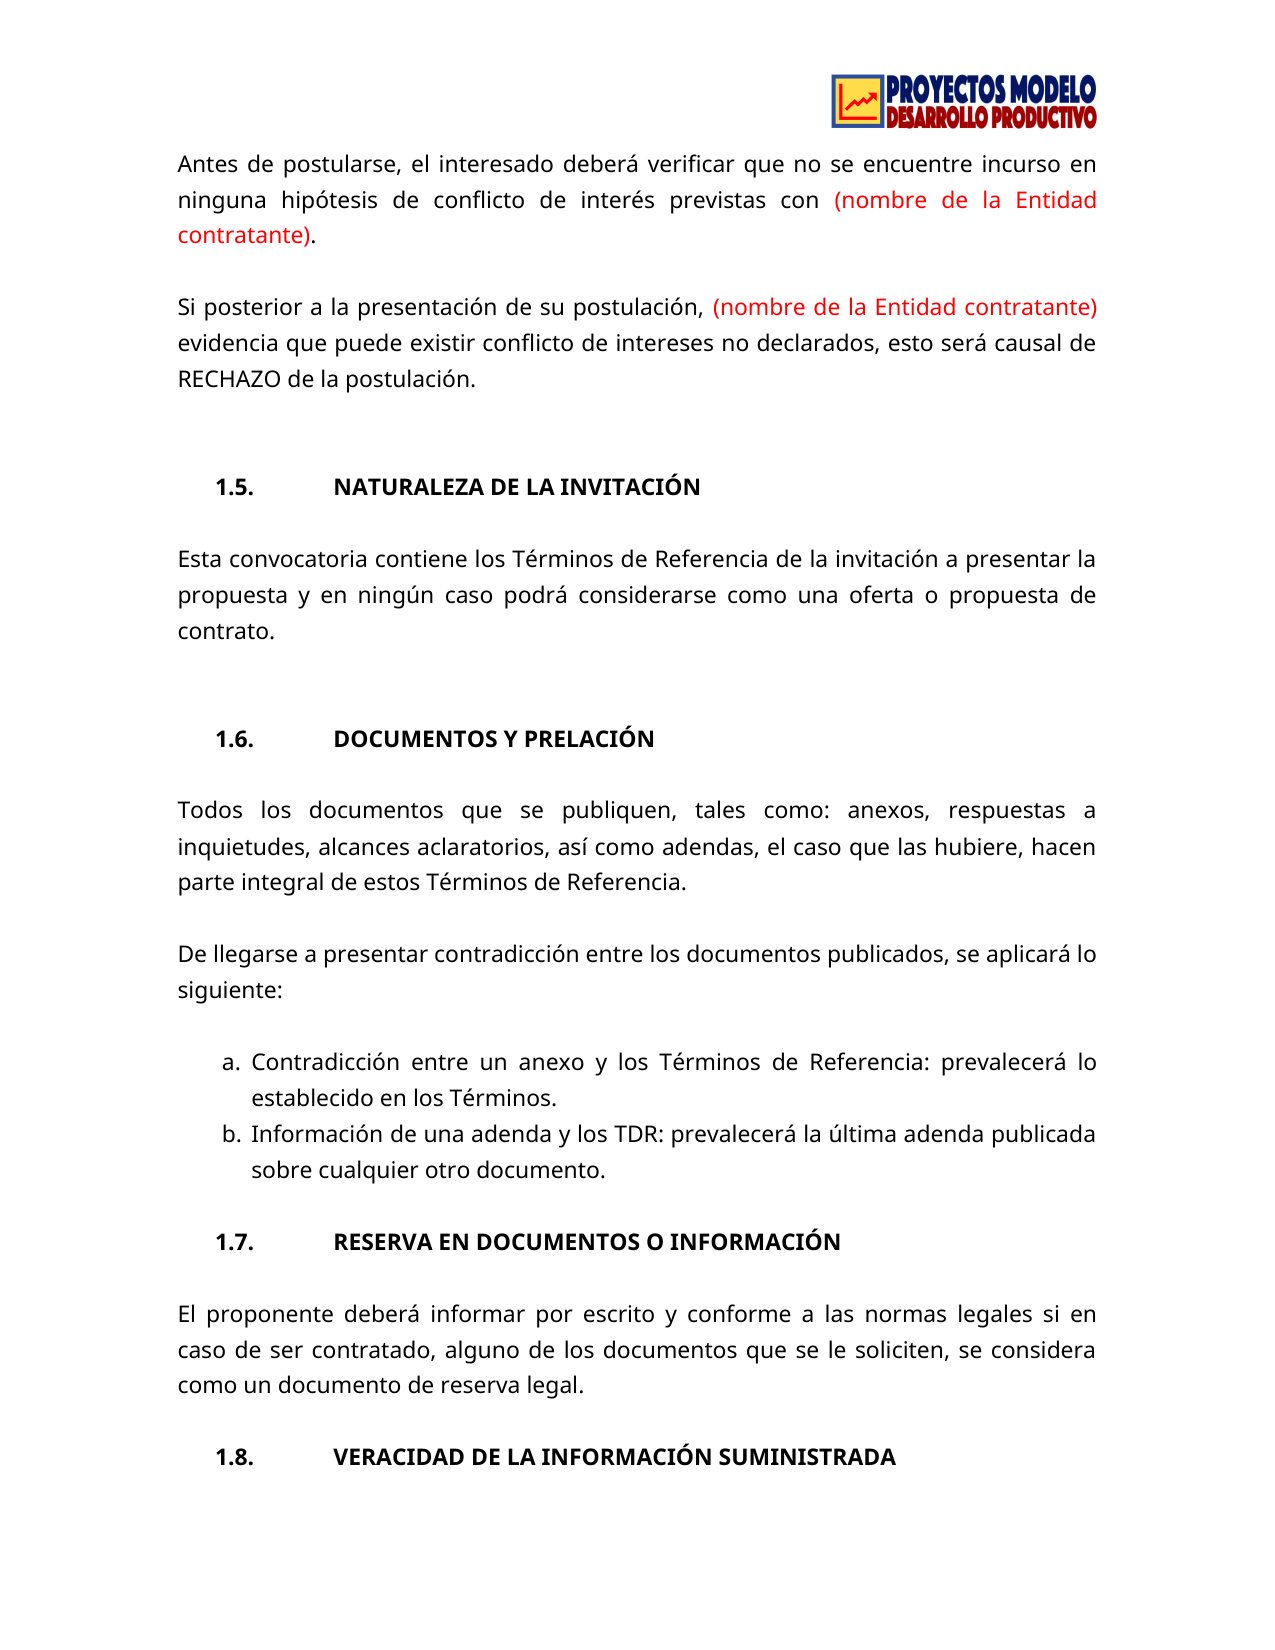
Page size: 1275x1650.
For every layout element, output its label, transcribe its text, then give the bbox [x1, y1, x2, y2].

text Esta convocatoria contiene los Términos de Referencia de la invitación a presentar la propuesta y en ningún caso podrá considerarse como una oferta o propuesta de contrato. [177, 543, 1098, 646]
text a. Contradicción entre un anexo y los Términos de Referencia: prevalecerá lo establecido en los Términos. [222, 1046, 1098, 1113]
picture [830, 73, 1098, 130]
list RESERVA EN DOCUMENTOS O INFORMACIÓN [215, 1226, 1098, 1257]
text b. Información de una adenda y los TDR: prevalecerá la última adenda publicada sobre cualquier otro documento. [222, 1118, 1098, 1185]
text El proponente deberá informar por escrito y conforme a las normas legales si en caso de ser contratado, alguno de los documentos que se le soliciten, se considera como un documento de reserva legal. [177, 1298, 1098, 1401]
list VERACIDAD DE LA INFORMACIÓN SUMINISTRADA [215, 1441, 1098, 1473]
text Todos los documentos que se publiquen, tales como: anexos, respuestas a inquietudes, alcances aclaratorios, así como adendas, el caso que las hubiere, hacen parte integral de estos Términos de Referencia. [177, 794, 1098, 898]
text Antes de postularse, el interesado deberá verificar que no se encuentre incurso en ninguna hipótesis de conflicto de interés previstas con (nombre de la Entidad contratante). [177, 148, 1098, 251]
text Si posterior a la presentación de su postulación, (nombre de la Entidad contratante) evidencia que puede existir conflicto de intereses no declarados, esto será causal de RECHAZO de la postulación. [177, 291, 1098, 394]
text De llegarse a presentar contradicción entre los documentos publicados, se aplicará lo siguiente: [177, 938, 1098, 1005]
list DOCUMENTOS Y PRELACIÓN [215, 723, 1098, 754]
list NATURALEZA DE LA INVITACIÓN [215, 471, 1098, 502]
